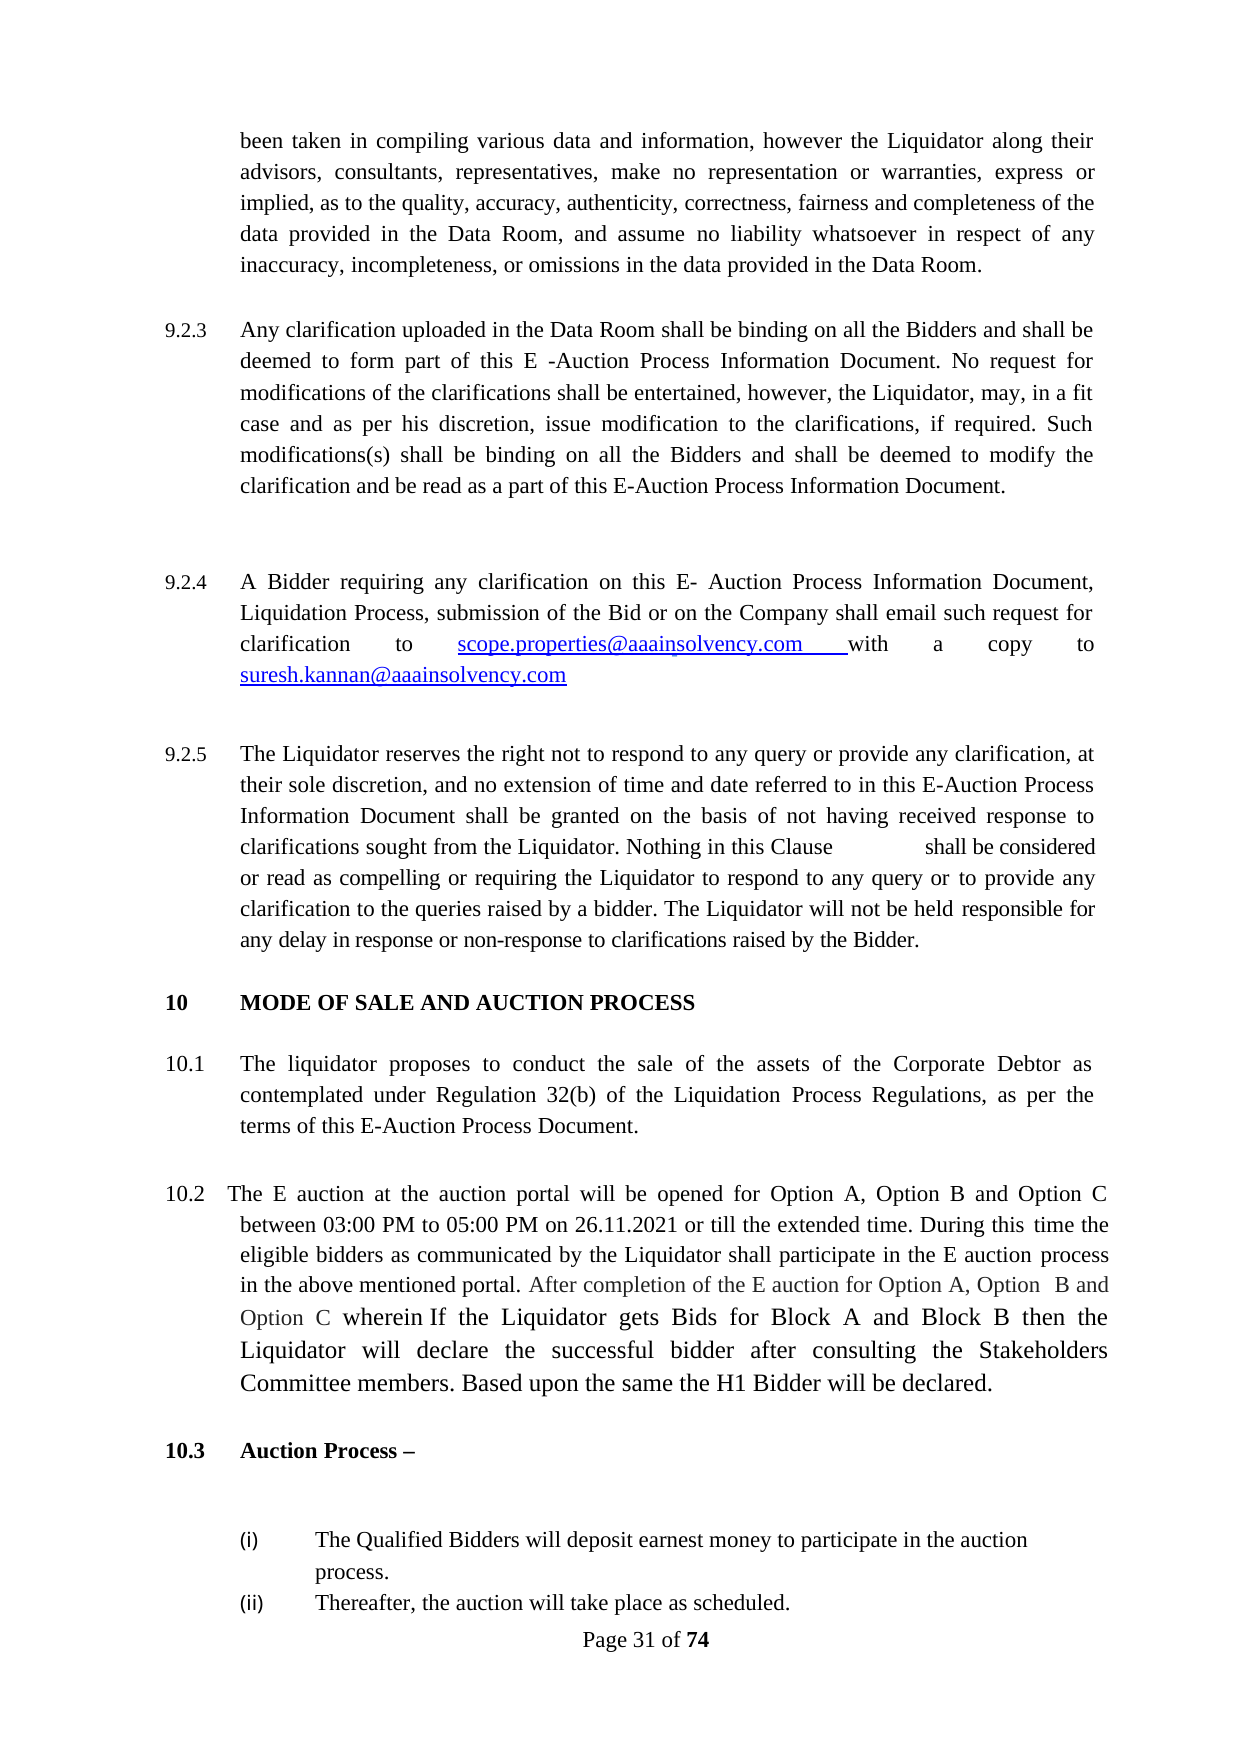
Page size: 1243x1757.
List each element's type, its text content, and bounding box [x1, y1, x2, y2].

list Any clarification uploaded in the Data Room shall be binding on all the Bidders and shall be deemed to form part of this E -Auction Process Information Document. No request for modifications of the clarifications shall be entertained, however, the Liquidator, may, in a fit case and as per his discretion, issue modification to the clarifications, if required. Such modifications(s) shall be binding on all the Bidders and shall be deemed to modify the clarification and be read as a part of this E-Auction Process Information Document. [165, 317, 1095, 498]
list Thereafter, the auction will take place as scheduled. [240, 1589, 1234, 1615]
list The E auction at the auction portal will be opened for Option A, Option B and Option C between 03:00 PM to 05:00 PM on 26.11.2021 or till the extended time. During this time the eligible bidders as communicated by the Liquidator shall participate in the E auction process in the above mentioned portal. After completion of the E auction for Option A, Option B and Option C wherein If the Liquidator gets Bids for Block A and Block B then the Liquidator will declare the successful bidder after consulting the Stakeholders Committee members. Based upon the same the H1 Bidder will be declared. [165, 1181, 1109, 1397]
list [165, 127, 1095, 278]
list The Qualified Bidders will deposit earnest money to participate in the auction process. [240, 1525, 1029, 1584]
list A Bidder requiring any clarification on this E- Auction Process Information Document, Liquidation Process, submission of the Bid or on the Company shall email such request for clarification to scope.properties@aaainsolvency.com with a copy to suresh.kannan@aaainsolvency.com [165, 568, 1095, 688]
list The liquidator proposes to conduct the sale of the assets of the Corporate Debtor as contemplated under Regulation 32(b) of the Liquidation Process Regulations, as per the terms of this E-Auction Process Document. [165, 1050, 1094, 1139]
subtitle MODE OF SALE AND AUCTION PROCESS [165, 989, 1234, 1015]
subtitle Auction Process – [165, 1437, 1234, 1464]
list The Liquidator reserves the right not to respond to any query or provide any clarification, at their sole discretion, and no extension of time and date referred to in this E-Auction Process Information Document shall be granted on the basis of not having received response to clarifications sought from the Liquidator. Nothing in this Clause shall be considered or read as compelling or requiring the Liquidator to respond to any query or to provide any clarification to the queries raised by a bidder. The Liquidator will not be held responsible for any delay in response or non-response to clarifications raised by the Bidder. [165, 740, 1096, 953]
